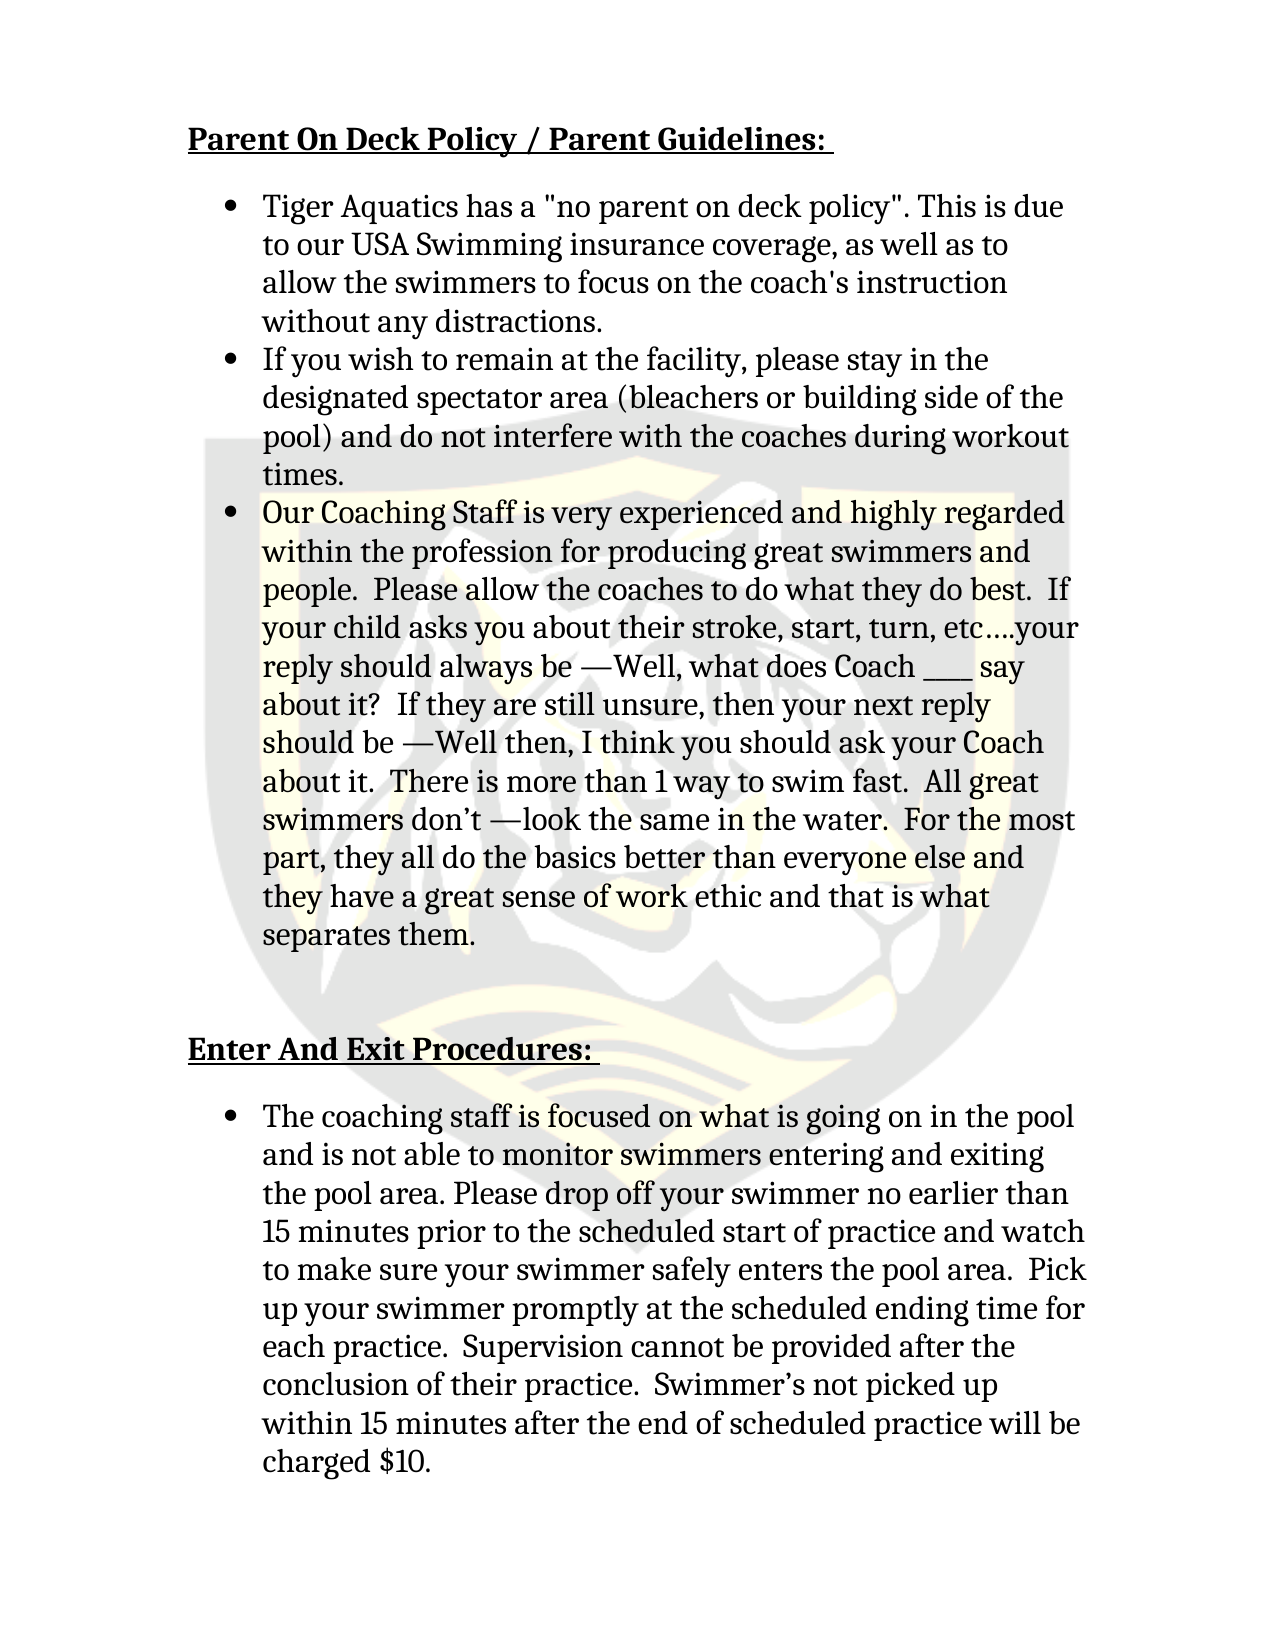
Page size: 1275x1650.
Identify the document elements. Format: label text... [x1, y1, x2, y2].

text Enter And Exit Procedures: [187, 1030, 1087, 1069]
list If you wish to remain at the facility, please stay in the designated spectator area (bleachers or building side of the pool) and do not interfere with the coaches during workout times. [225, 340, 1087, 494]
list Tiger Aquatics has a "no parent on deck policy". This is due to our USA Swimming insurance coverage, as well as to allow the swimmers to focus on the coach's instruction without any distractions. [225, 187, 1087, 340]
list Our Coaching Staff is very experienced and highly regarded within the profession for producing great swimmers and people. Please allow the coaches to do what they do best. If your child asks you about their stroke, start, turn, etc….your reply should always be ―Well, what does Coach ____ say about it? If they are still unsure, then your next reply should be ―Well then, I think you should ask your Coach about it. There is more than 1 way to swim fast. All great swimmers don’t ―look the same in the water. For the most part, they all do the basics better than everyone else and they have a great sense of work ethic and that is what separates them. [225, 494, 1087, 954]
text Parent On Deck Policy / Parent Guidelines: [187, 120, 1087, 158]
list The coaching staff is focused on what is going on in the pool and is not able to monitor swimmers entering and exiting the pool area. Please drop off your swimmer no earlier than 15 minutes prior to the scheduled start of practice and watch to make sure your swimmer safely enters the pool area. Pick up your swimmer promptly at the scheduled ending time for each practice. Supervision cannot be provided after the conclusion of their practice. Swimmer’s not picked up within 15 minutes after the end of scheduled practice will be charged $10. [225, 1097, 1087, 1481]
